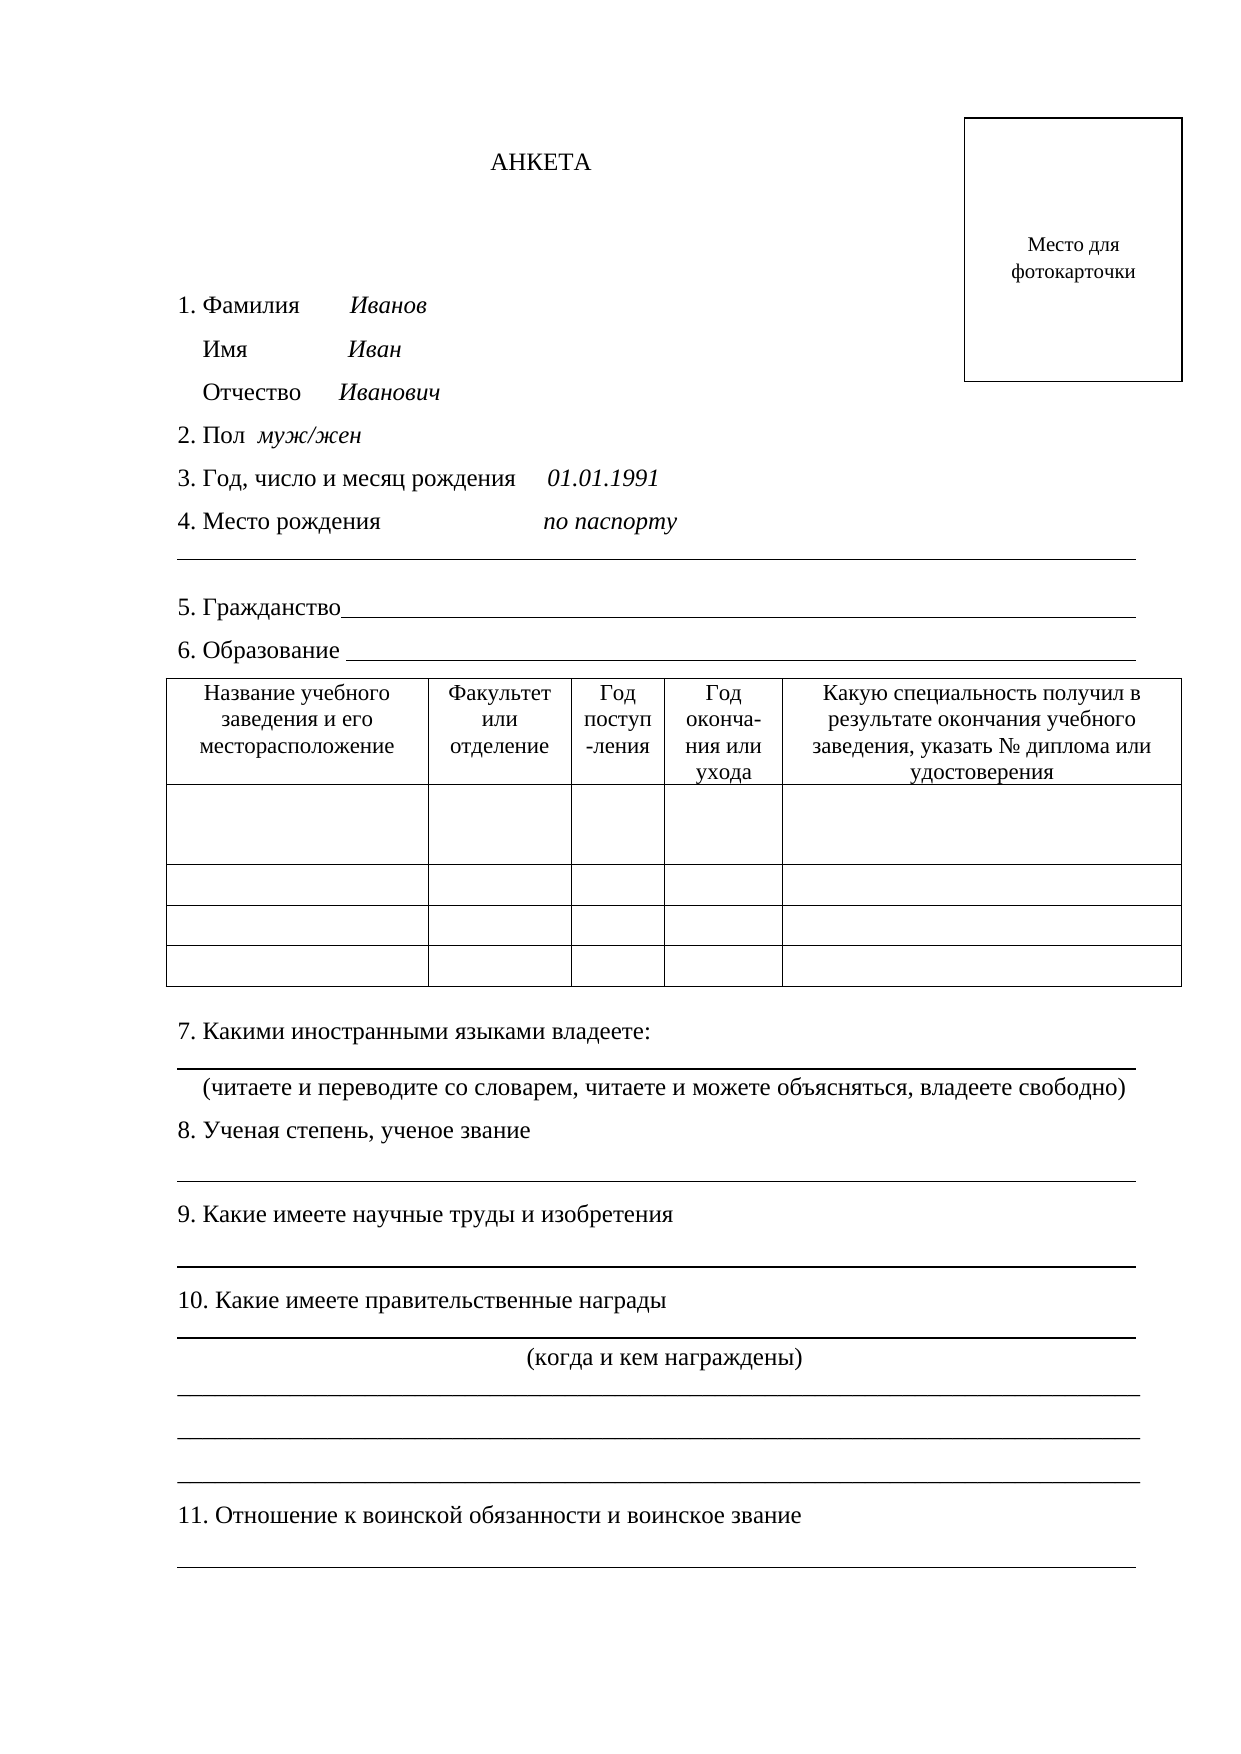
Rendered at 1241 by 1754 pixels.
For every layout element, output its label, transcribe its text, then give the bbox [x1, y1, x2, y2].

table_cell [572, 785, 664, 864]
table_cell [429, 785, 571, 864]
table_cell [783, 906, 1181, 945]
text 8. Ученая степень, ученое звание [177, 1116, 1152, 1144]
table_cell [572, 865, 664, 905]
table_cell [783, 785, 1181, 864]
table_header Год поступ-ления [572, 679, 664, 784]
text 3. Год, число и месяц рождения 01.01.1991 [177, 463, 1152, 492]
text 1. Фамилия Иванов [177, 291, 964, 319]
text 11. Отношение к воинской обязанности и воинское звание [177, 1500, 1152, 1528]
table_cell [665, 785, 782, 864]
table_cell [783, 865, 1181, 905]
text __________________________________________________________________________________________________________________________________________________________ [177, 1370, 1152, 1442]
text 6. Образование [177, 635, 1152, 663]
table_cell [167, 865, 428, 905]
text 2. Пол муж/жен [177, 420, 1152, 449]
table_header АНКЕТА [166, 118, 916, 247]
table_cell [665, 865, 782, 905]
text (читаете и переводите со словарем, читаете и можете объясняться, владеете свободно) [177, 1072, 1152, 1101]
text 9. Какие имеете научные труды и изобретения [177, 1199, 1152, 1228]
text (когда и кем награждены) [177, 1342, 1152, 1370]
text 10. Какие имеете правительственные награды [177, 1285, 1152, 1313]
table_header Какую специальность получил в результате окончания учебного заведения, указать № диплома или удостоверения [783, 679, 1181, 784]
table_cell [429, 865, 571, 905]
table_cell [665, 946, 782, 986]
table_header Год оконча-ния или ухода [665, 679, 782, 784]
table_cell [429, 946, 571, 986]
table_cell [665, 906, 782, 945]
text 7. Какими иностранными языками владеете: [177, 1016, 1152, 1044]
table_header Название учебного заведения и его месторасположение [167, 679, 428, 784]
text Имя Иван [177, 334, 964, 362]
table_cell [572, 906, 664, 945]
table_cell [167, 906, 428, 945]
text _____________________________________________________________________________ [177, 1457, 1152, 1485]
text 4. Место рождения по паспорту [177, 506, 1152, 535]
table_cell [572, 946, 664, 986]
table_cell [167, 785, 428, 864]
table_cell [429, 906, 571, 945]
text Отчество Иванович [177, 377, 1152, 406]
table_header Факультет или отделение [429, 679, 571, 784]
text 5. Гражданство [177, 592, 1152, 620]
table_cell [167, 946, 428, 986]
table_cell [783, 946, 1181, 986]
